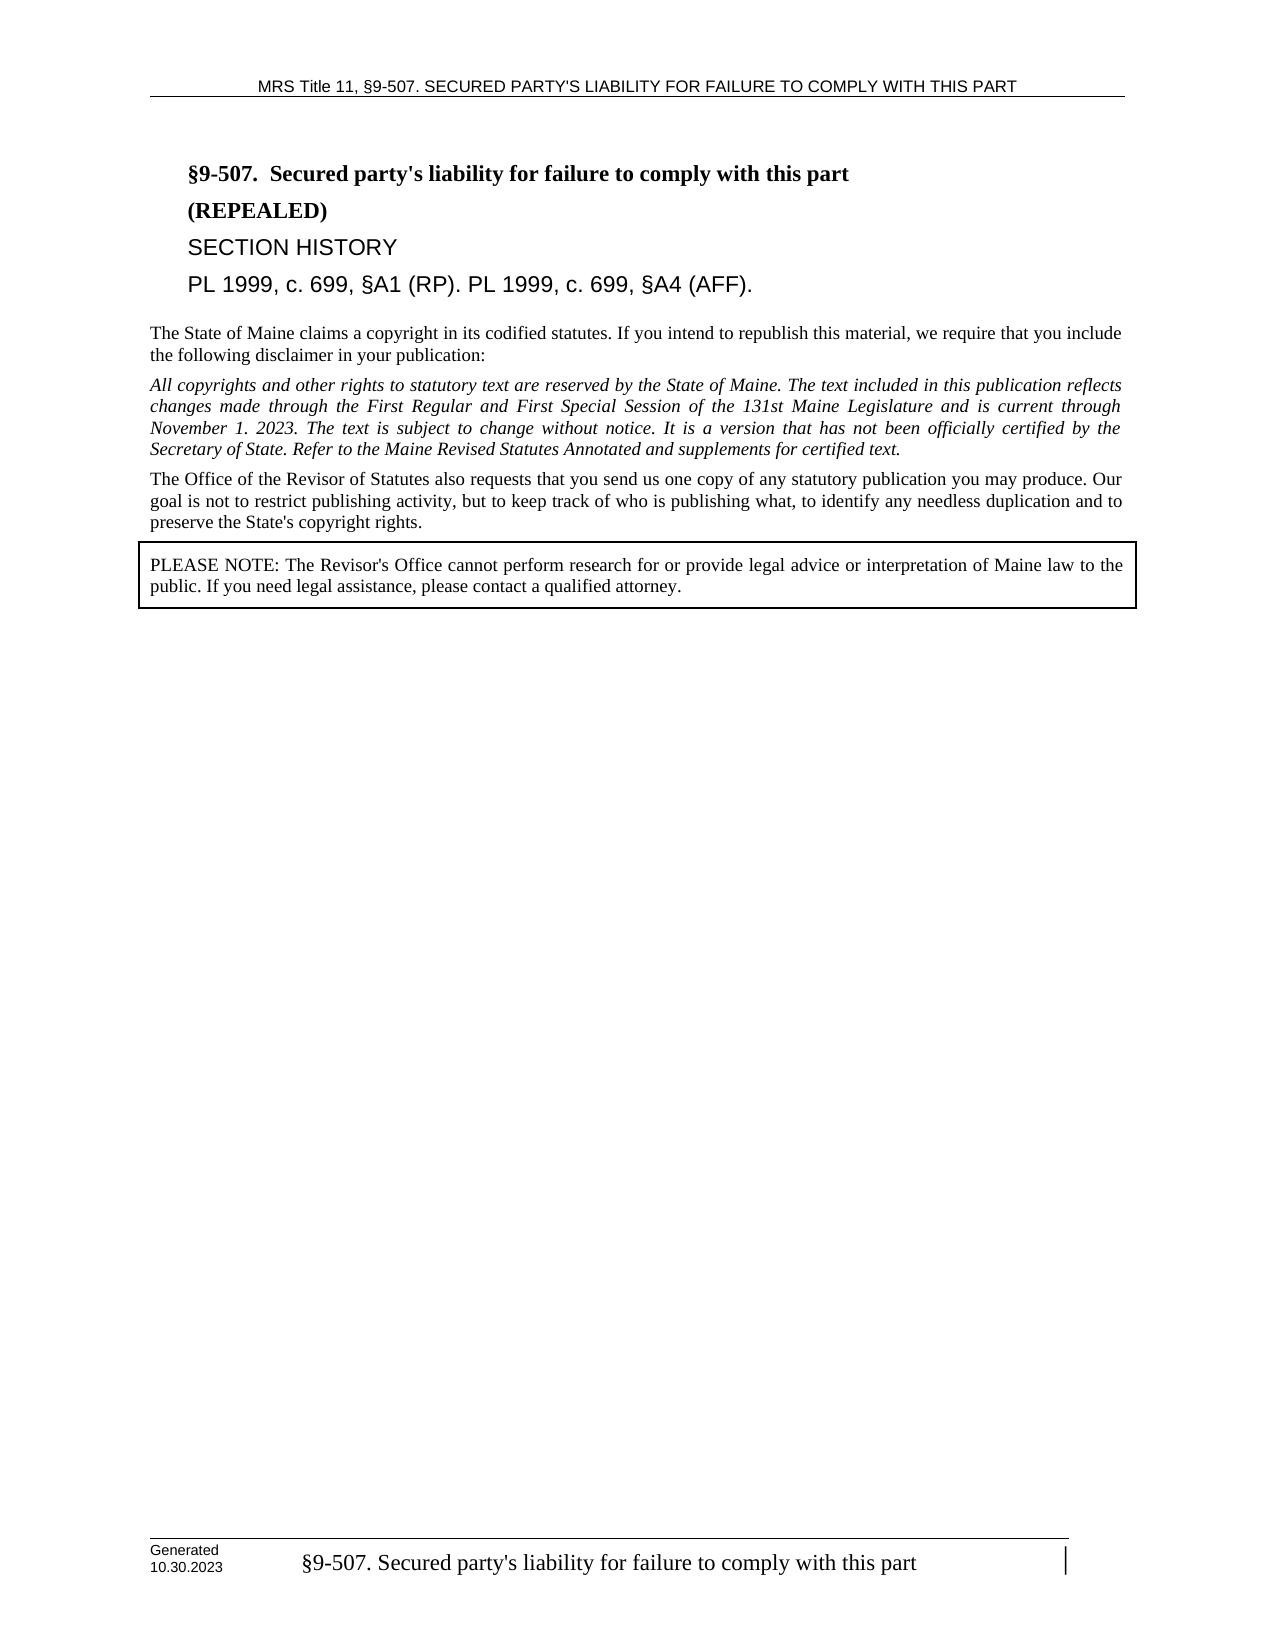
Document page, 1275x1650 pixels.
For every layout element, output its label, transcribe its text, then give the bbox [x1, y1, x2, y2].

text (REPEALED) [187, 197, 1125, 223]
text SECTION HISTORY [187, 234, 1125, 260]
text All copyrights and other rights to statutory text are reserved by the State of Maine. The text included in this publication reflects changes made through the First Regular and First Special Session of the 131st Maine Legislature and is current through November 1. 2023 . The text is subject to change without notice. It is a version that has not been officially certified by the Secretary of State. Refer to the Maine Revised Statutes Annotated and supplements for certified text. [150, 373, 1125, 460]
text PL 1999, c. 699, §A1 (RP). PL 1999, c. 699, §A4 (AFF). [187, 271, 1125, 297]
text The Office of the Revisor of Statutes also requests that you send us one copy of any statutory publication you may produce. Our goal is not to restrict publishing activity, but to keep track of who is publishing what, to identify any needless duplication and to preserve the State's copyright rights. [150, 468, 1125, 533]
text §9-507. Secured party's liability for failure to comply with this part [187, 160, 1125, 187]
text The State of Maine claims a copyright in its codified statutes. If you intend to republish this material, we require that you include the following disclaimer in your publication: [150, 322, 1125, 365]
text PLEASE NOTE: The Revisor's Office cannot perform research for or provide legal advice or interpretation of Maine law to the public. If you need legal assistance, please contact a qualified attorney. [140, 543, 1135, 607]
